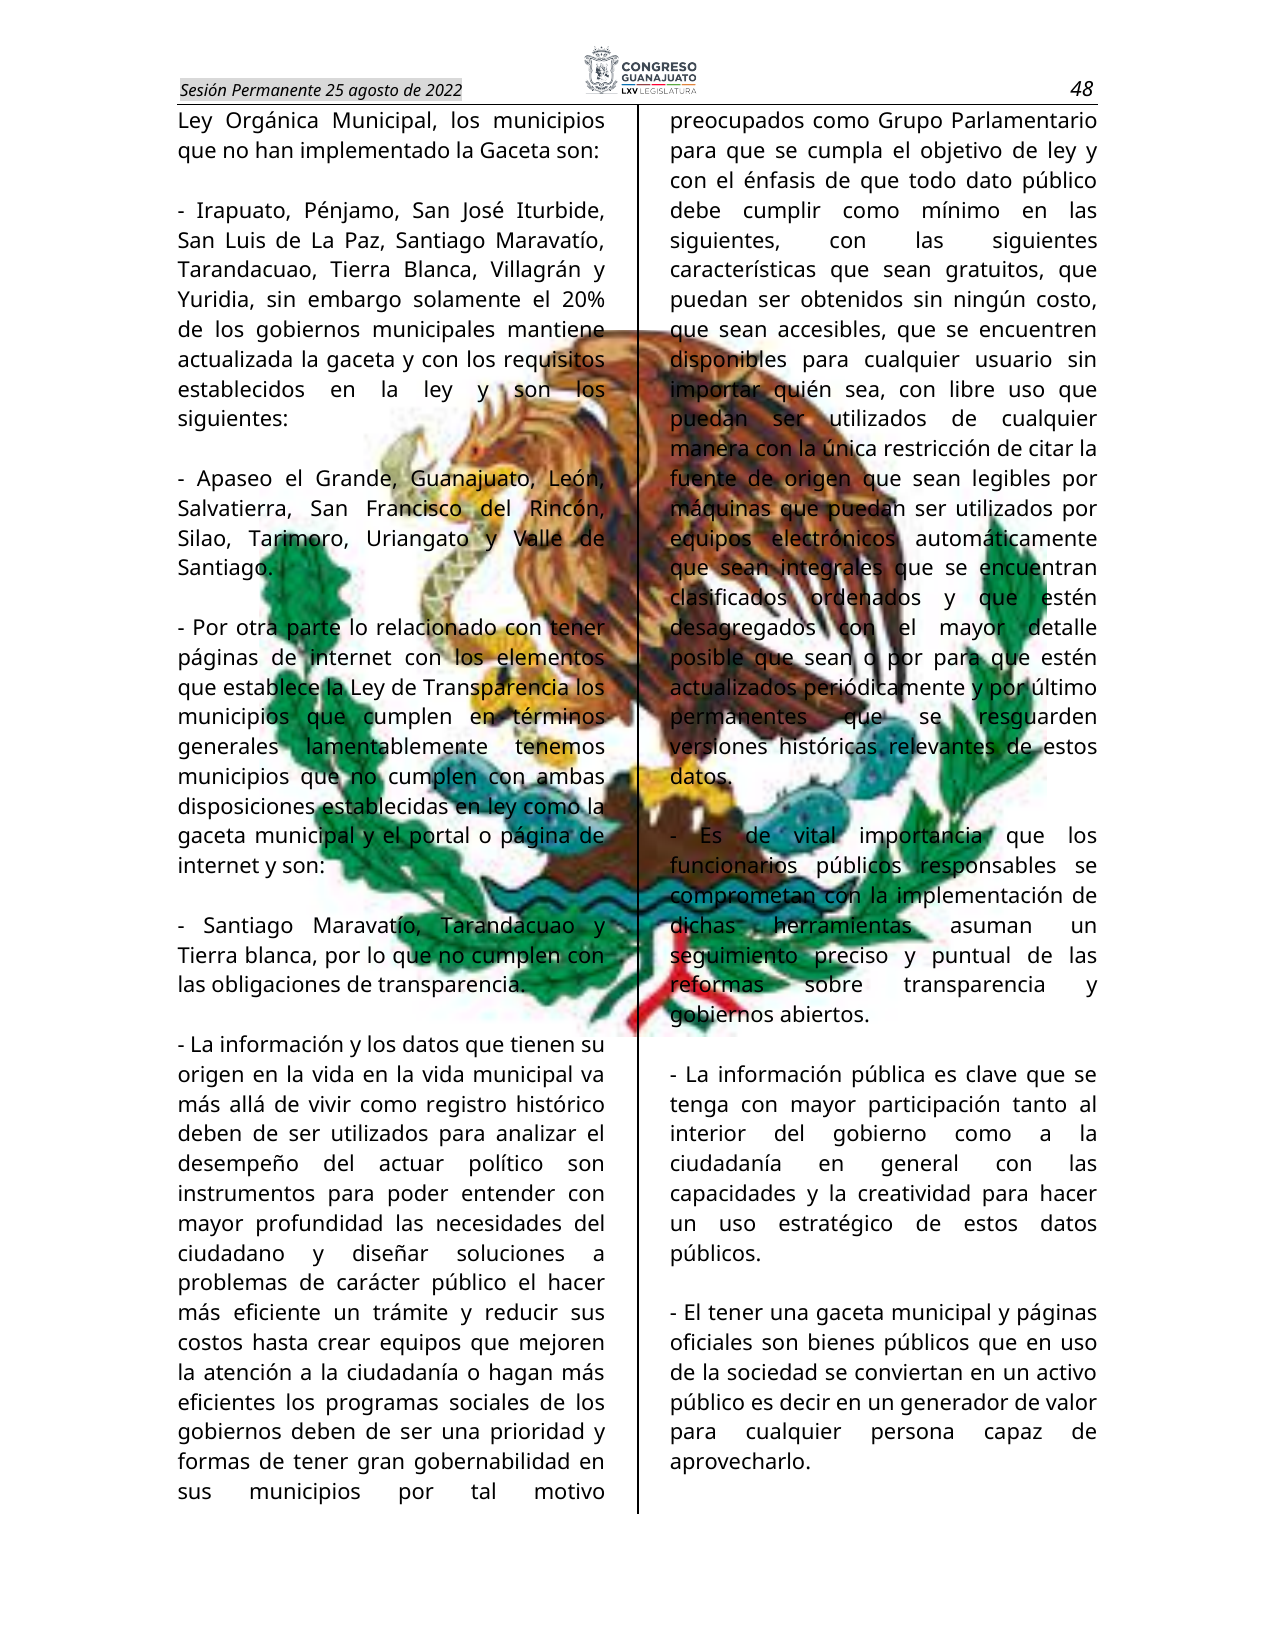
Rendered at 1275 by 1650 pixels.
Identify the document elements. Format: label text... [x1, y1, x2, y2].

text - Apaseo el Grande, Guanajuato, León, Salvatierra, San Francisco del Rincón, Silao, Tarimoro, Uriangato y Valle de Santiago. [177, 463, 605, 582]
text - Por otra parte lo relacionado con tener páginas de internet con los elementos que establece la Ley de Transparencia los municipios que cumplen en términos generales lamentablemente tenemos municipios que no cumplen con ambas disposiciones establecidas en ley como la gaceta municipal y el portal o página de internet y son: [177, 612, 605, 880]
text - La información pública es clave que se tenga con mayor participación tanto al interior del gobierno como a la ciudadanía en general con las capacidades y la creatividad para hacer un uso estratégico de estos datos públicos. [669, 1059, 1098, 1267]
text - Irapuato, Pénjamo, San José Iturbide, San Luis de La Paz, Santiago Maravatío, Tarandacuao, Tierra Blanca, Villagrán y Yuridia, sin embargo solamente el 20% de los gobiernos municipales mantiene actualizada la gaceta y con los requisitos establecidos en la ley y son los siguientes: [177, 195, 605, 433]
picture [584, 46, 697, 94]
text - Santiago Maravatío, Tarandacuao y Tierra blanca, por lo que no cumplen con las obligaciones de transparencia. [177, 910, 605, 999]
text - El tener una gaceta municipal y páginas oficiales son bienes públicos que en uso de la sociedad se conviertan en un activo público es decir en un generador de valor para cualquier persona capaz de aprovecharlo. [669, 1297, 1098, 1476]
text - La información y los datos que tienen su origen en la vida en la vida municipal va más allá de vivir como registro histórico deben de ser utilizados para analizar el desempeño del actuar político son instrumentos para poder entender con mayor profundidad las necesidades del ciudadano y diseñar soluciones a problemas de carácter público el hacer más eficiente un trámite y reducir sus costos hasta crear equipos que mejoren la atención a la ciudadanía o hagan más eficientes los programas sociales de los gobiernos deben de ser una prioridad y formas de tener gran gobernabilidad en sus municipios por tal motivo preocupados como Grupo Parlamentario para que se cumpla el objetivo de ley y con el énfasis de que todo dato público debe cumplir como mínimo en las siguientes, con las siguientes características que sean gratuitos, que puedan ser obtenidos sin ningún costo, que sean accesibles, que se encuentren disponibles para cualquier usuario sin importar quién sea, con libre uso que puedan ser utilizados de cualquier manera con la única restricción de citar la fuente de origen que sean legibles por máquinas que puedan ser utilizados por equipos electrónicos automáticamente que sean integrales que se encuentran clasificados ordenados y que estén desagregados con el mayor detalle posible que sean o por para que estén actualizados periódicamente y por último permanentes que se resguarden versiones históricas relevantes de estos datos. [177, 1029, 605, 1506]
text - La información y los datos que tienen su origen en la vida en la vida municipal va más allá de vivir como registro histórico deben de ser utilizados para analizar el desempeño del actuar político son instrumentos para poder entender con mayor profundidad las necesidades del ciudadano y diseñar soluciones a problemas de carácter público el hacer más eficiente un trámite y reducir sus costos hasta crear equipos que mejoren la atención a la ciudadanía o hagan más eficientes los programas sociales de los gobiernos deben de ser una prioridad y formas de tener gran gobernabilidad en sus municipios por tal motivo preocupados como Grupo Parlamentario para que se cumpla el objetivo de ley y con el énfasis de que todo dato público debe cumplir como mínimo en las siguientes, con las siguientes características que sean gratuitos, que puedan ser obtenidos sin ningún costo, que sean accesibles, que se encuentren disponibles para cualquier usuario sin importar quién sea, con libre uso que puedan ser utilizados de cualquier manera con la única restricción de citar la fuente de origen que sean legibles por máquinas que puedan ser utilizados por equipos electrónicos automáticamente que sean integrales que se encuentran clasificados ordenados y que estén desagregados con el mayor detalle posible que sean o por para que estén actualizados periódicamente y por último permanentes que se resguarden versiones históricas relevantes de estos datos. [669, 105, 1098, 791]
text - Es de vital importancia que los funcionarios públicos responsables se comprometan con la implementación de dichas herramientas asuman un seguimiento preciso y puntual de las reformas sobre transparencia y gobiernos abiertos. [669, 820, 1098, 1029]
picture [639, 330, 1047, 1037]
picture [259, 330, 637, 1037]
